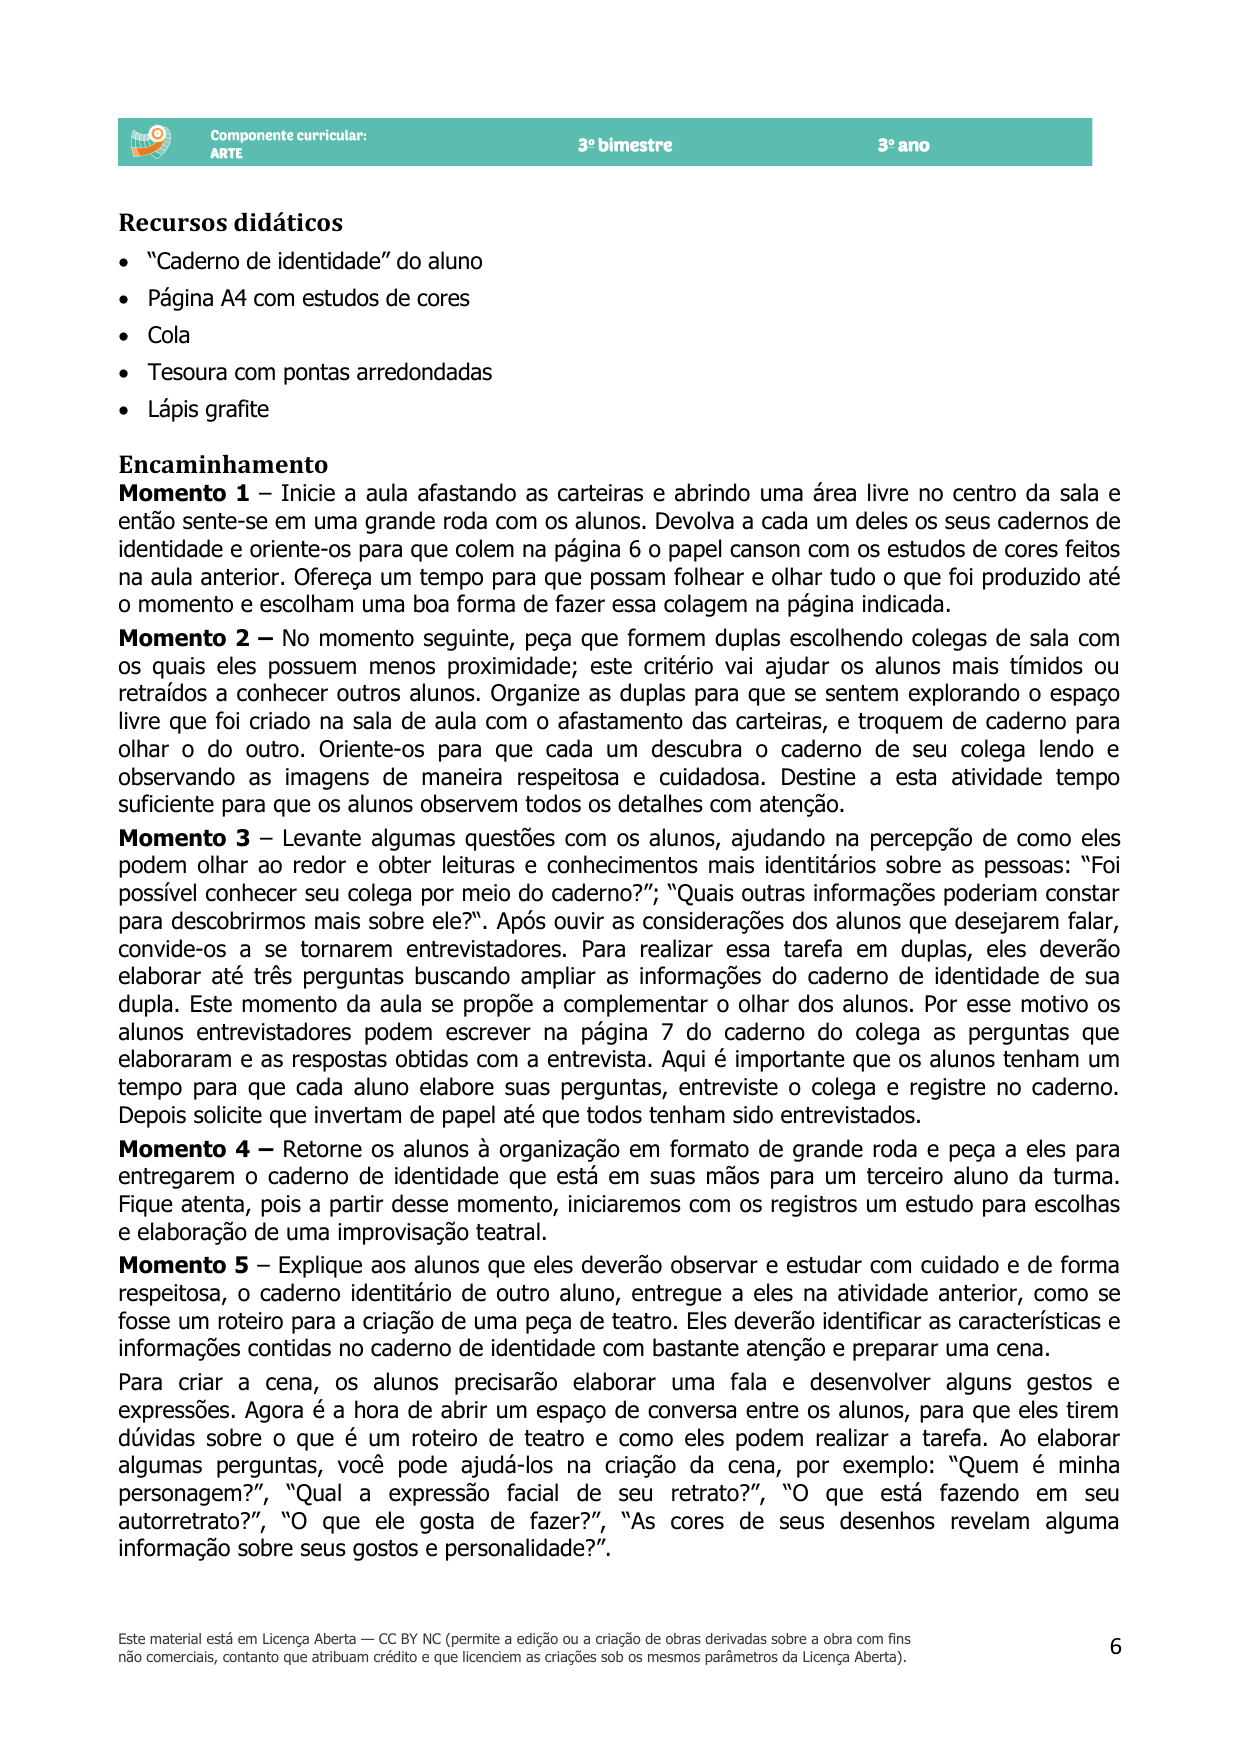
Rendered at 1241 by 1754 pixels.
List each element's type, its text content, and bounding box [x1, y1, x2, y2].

text Lápis grafite [118, 394, 1122, 422]
text Momento 4 – Retorne os alunos à organização em formato de grande roda e peça a eles para entregarem o caderno de identidade que está em suas mãos para um terceiro aluno da turma. Fique atenta, pois a partir desse momento, iniciaremos com os registros um estudo para escolhas e elaboração de uma improvisação teatral. [118, 1134, 1122, 1245]
text Tesoura com pontas arredondadas [118, 357, 1122, 385]
text Momento 2 – No momento seguinte, peça que formem duplas escolhendo colegas de sala com os quais eles possuem menos proximidade; este critério vai ajudar os alunos mais tímidos ou retraídos a conhecer outros alunos. Organize as duplas para que se sentem explorando o espaço livre que foi criado na sala de aula com o afastamento das carteiras, e troquem de caderno para olhar o do outro. Oriente-os para que cada um descubra o caderno de seu colega lendo e observando as imagens de maneira respeitosa e cuidadosa. Destine a esta atividade tempo suficiente para que os alunos observem todos os detalhes com atenção. [118, 623, 1122, 817]
text Para criar a cena, os alunos precisarão elaborar uma fala e desenvolver alguns gestos e expressões. Agora é a hora de abrir um espaço de conversa entre os alunos, para que eles tirem dúvidas sobre o que é um roteiro de teatro e como eles podem realizar a tarefa. Ao elaborar algumas perguntas, você pode ajudá-los na criação da cena, por exemplo: “Quem é minha personagem?”, “Qual a expressão facial de seu retrato?”, “O que está fazendo em seu autorretrato?”, “O que ele gosta de fazer?”, “As cores de seus desenhos revelam alguma informação sobre seus gostos e personalidade?”. [118, 1368, 1122, 1562]
text Cola [118, 320, 1122, 348]
text Encaminhamento [118, 448, 1122, 479]
text Momento 3 – Levante algumas questões com os alunos, ajudando na percepção de como eles podem olhar ao redor e obter leituras e conhecimentos mais identitários sobre as pessoas: “Foi possível conhecer seu colega por meio do caderno?”; “Quais outras informações poderiam constar para descobrirmos mais sobre ele?“. Após ouvir as considerações dos alunos que desejarem falar, convide-os a se tornarem entrevistadores. Para realizar essa tarefa em duplas, eles deverão elaborar até três perguntas buscando ampliar as informações do caderno de identidade de sua dupla. Este momento da aula se propõe a complementar o olhar dos alunos. Por esse motivo os alunos entrevistadores podem escrever na página 7 do caderno do colega as perguntas que elaboraram e as respostas obtidas com a entrevista. Aqui é importante que os alunos tenham um tempo para que cada aluno elabore suas perguntas, entreviste o colega e registre no caderno. Depois solicite que invertam de papel até que todos tenham sido entrevistados. [118, 823, 1122, 1128]
text Recursos didáticos [118, 207, 1122, 237]
text “Caderno de identidade” do aluno [118, 246, 1122, 274]
text Página A4 com estudos de cores [118, 283, 1122, 311]
text Momento 5 – Explique aos alunos que eles deverão observar e estudar com cuidado e de forma respeitosa, o caderno identitário de outro aluno, entregue a eles na atividade anterior, como se fosse um roteiro para a criação de uma peça de teatro. Eles deverão identificar as características e informações contidas no caderno de identidade com bastante atenção e preparar uma cena. [118, 1251, 1122, 1362]
text Momento 1 – Inicie a aula afastando as carteiras e abrindo uma área livre no centro da sala e então sente-se em uma grande roda com os alunos. Devolva a cada um deles os seus cadernos de identidade e oriente-os para que colem na página 6 o papel canson com os estudos de cores feitos na aula anterior. Ofereça um tempo para que possam folhear e olhar tudo o que foi produzido até o momento e escolham uma boa forma de fazer essa colagem na página indicada. [118, 479, 1122, 617]
picture [118, 118, 1093, 166]
